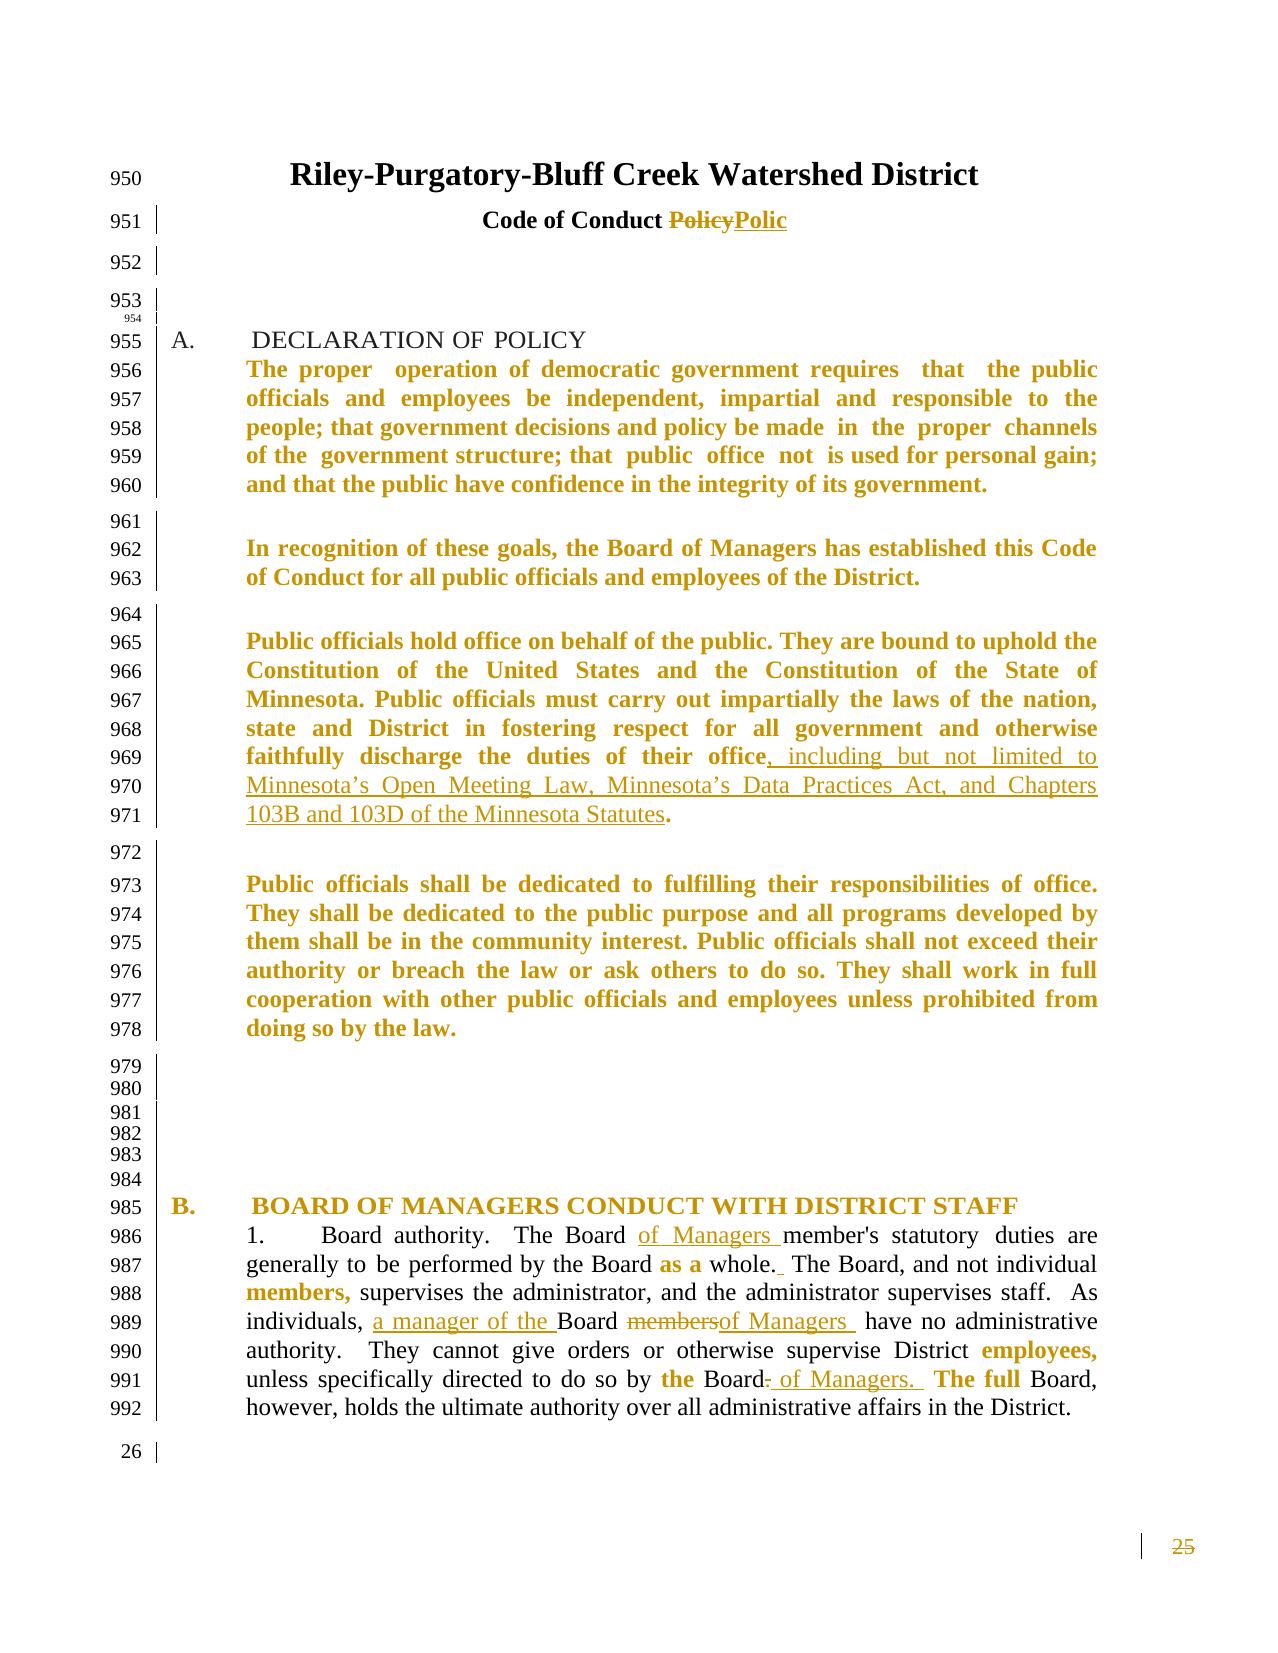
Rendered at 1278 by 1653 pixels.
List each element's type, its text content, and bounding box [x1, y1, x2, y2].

text Public officials hold office on behalf of the public. They are bound to uphold the Constitution of the United States and the Constitution of the State of Minnesota. Public officials must carry out impartially the laws of the nation, state and District in fostering respect for all government and otherwise faithfully discharge the duties of their office. [246, 626, 1098, 795]
text The proper operation of democratic government requires that the public officials and employees be independent, impartial and responsible to the people; that government decisions and policy be made in the proper channels of the government structure; that public office not is used for personal gain; and that the public have confidence in the integrity of its government. [246, 354, 1098, 498]
text A. DECLARATION OF POLICY [171, 326, 1100, 354]
text Code of Conduct [171, 205, 1098, 234]
text Public officials shall be dedicated to fulfilling their responsibilities of office. They shall be dedicated to the public purpose and all programs developed by them shall be in the community interest. Public officials shall not exceed their authority or breach the law or ask others to do so. They shall work in full cooperation with other public officials and employees unless prohibited from doing so by the law. [246, 869, 1098, 1041]
text In recognition of these goals, the Board of Managers has established this Code of Conduct for all public officials and employees of the District. [246, 533, 1098, 591]
text B. BOARD OF MANAGERS CONDUCT WITH DISTRICT STAFF [171, 1191, 1100, 1220]
text Public officials hold office on behalf of the public. They are bound to uphold the Constitution of the United States and the Constitution of the State of Minnesota. Public officials must carry out impartially the laws of the nation, state and District in fostering respect for all government and otherwise faithfully discharge the duties of their office. [246, 797, 1098, 828]
text 1. Board authority. The Board member's statutory duties are generally to be performed by the Board as a whole. The Board, and not individual members, supervises the administrator, and the administrator supervises staff. As individuals, Board have no administrative authority. They cannot give orders or otherwise supervise District employees, unless specifically directed to do so by the Board The full Board, however, holds the ultimate authority over all administrative affairs in the District. [246, 1220, 1098, 1421]
text Riley-Purgatory-Bluff Creek Watershed District [171, 154, 1098, 192]
